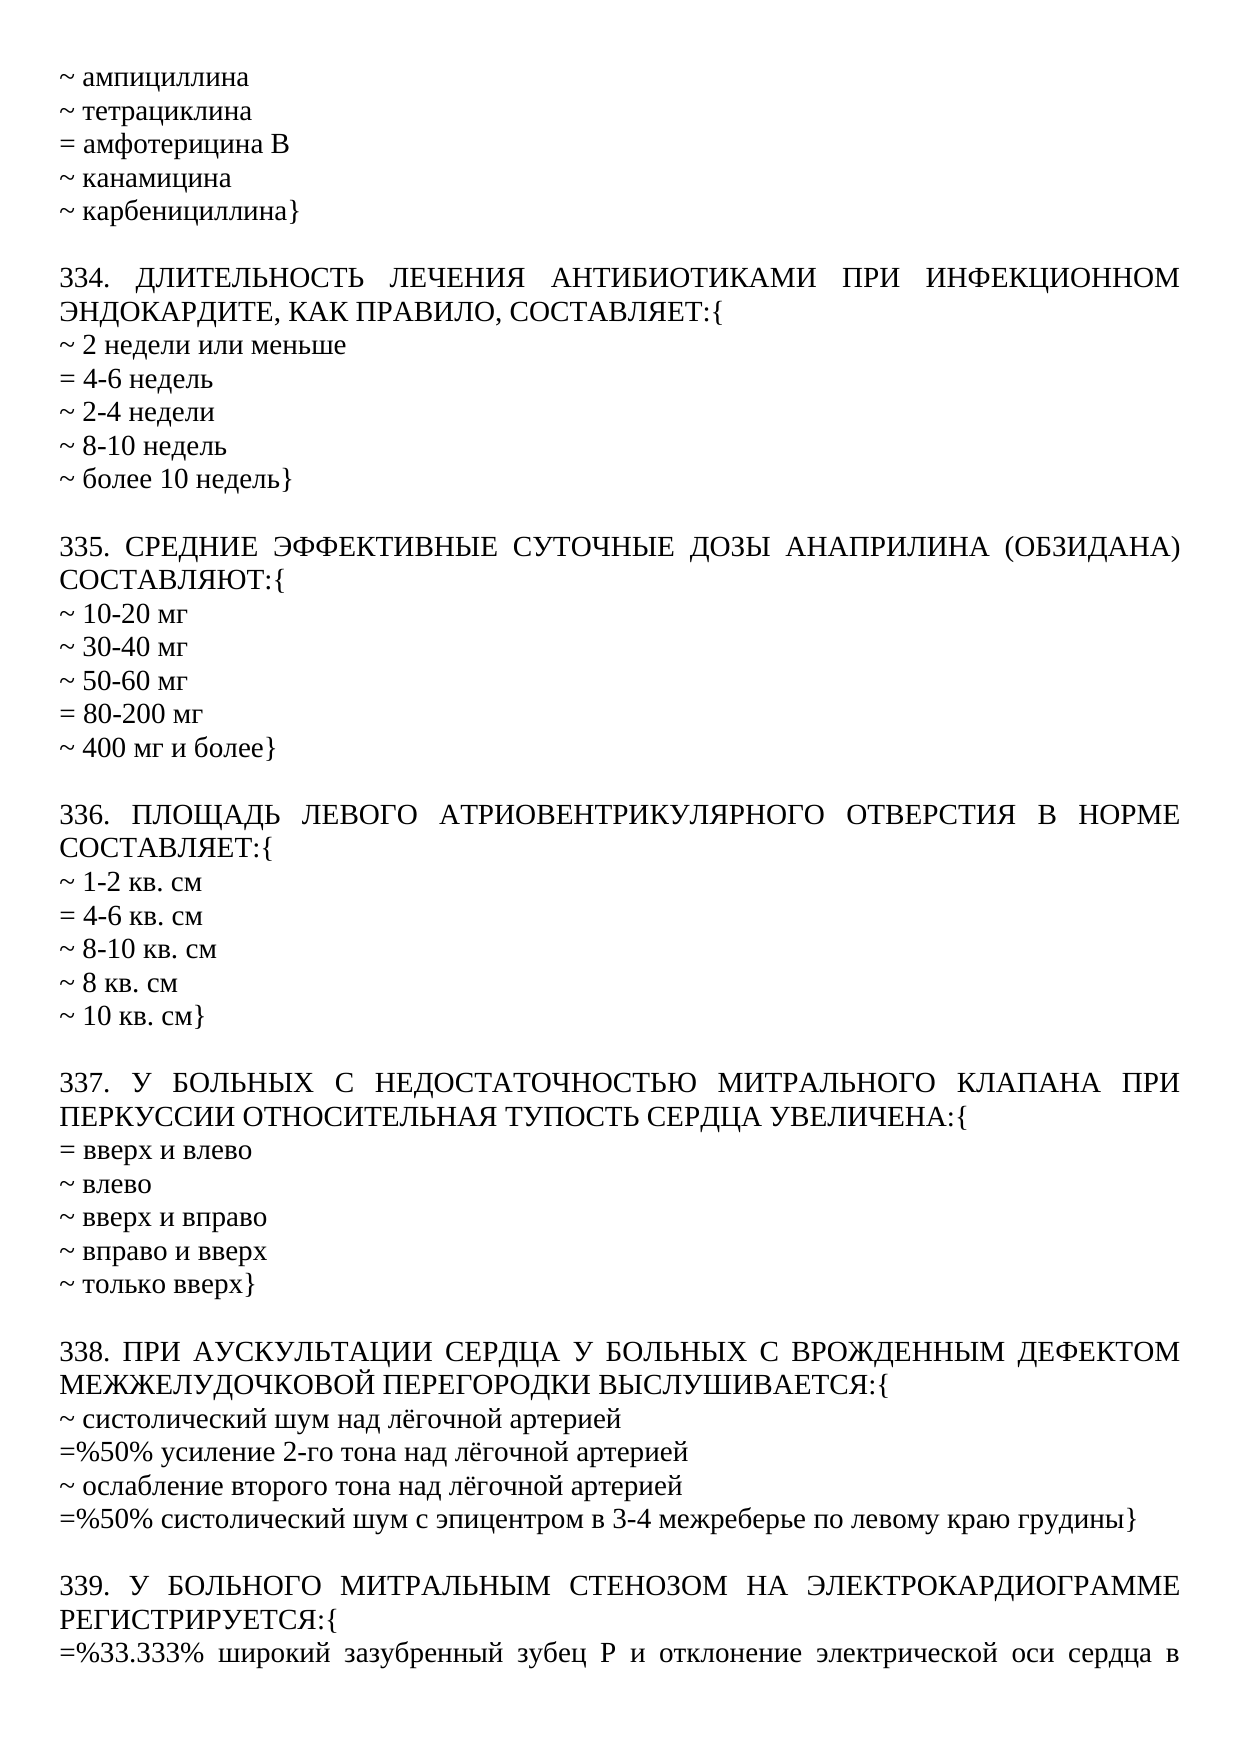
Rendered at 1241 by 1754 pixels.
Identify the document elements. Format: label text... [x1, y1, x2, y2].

text = 4-6 кв. см [59, 898, 1181, 931]
text = вверх и влево [59, 1132, 1181, 1166]
text ~ 1-2 кв. см [59, 864, 1181, 898]
text ~ вправо и вверх [59, 1233, 1181, 1267]
text 335. СРЕДНИЕ ЭФФЕКТИВНЫЕ СУТОЧНЫЕ ДОЗЫ АНАПРИЛИНА (ОБЗИДАНА) СОСТАВЛЯЮТ:{ [59, 529, 1181, 596]
text = амфотерицина В [59, 126, 1181, 160]
text ~ 50-60 мг [59, 663, 1181, 696]
text ~ более 10 недель} [59, 462, 1181, 495]
text ~ влево [59, 1166, 1181, 1199]
text 337. У БОЛЬНЫХ С НЕДОСТАТОЧНОСТЬЮ МИТРАЛЬНОГО КЛАПАНА ПРИ ПЕРКУССИИ ОТНОСИТЕЛЬНАЯ ТУПОСТЬ СЕРДЦА УВЕЛИЧЕНА:{ [59, 1065, 1181, 1132]
text ~ 10-20 мг [59, 596, 1181, 629]
text ~ тетрациклина [59, 93, 1181, 126]
text ~ только вверх} [59, 1267, 1181, 1300]
text 336. ПЛОЩАДЬ ЛЕВОГО АТРИОВЕНТРИКУЛЯРНОГО ОТВЕРСТИЯ В НОРМЕ СОСТАВЛЯЕТ:{ [59, 797, 1181, 864]
text 334. ДЛИТЕЛЬНОСТЬ ЛЕЧЕНИЯ АНТИБИОТИКАМИ ПРИ ИНФЕКЦИОННОМ ЭНДОКАРДИТЕ, КАК ПРАВИЛО, СОСТАВЛЯЕТ:{ [59, 260, 1181, 327]
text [59, 1636, 1181, 1669]
text ~ 2-4 недели [59, 394, 1181, 428]
text 339. У БОЛЬНОГО МИТРАЛЬНЫМ СТЕНОЗОМ НА ЭЛЕКТРОКАРДИОГРАММЕ РЕГИСТРИРУЕТСЯ:{ [59, 1568, 1181, 1636]
text ~ ослабление второго тона над лёгочной артерией [59, 1468, 1181, 1501]
text =%50% систолический шум с эпицентром в 3-4 межреберье по левому краю грудины} [59, 1501, 1181, 1535]
text ~ 2 недели или меньше [59, 327, 1181, 361]
text = 4-6 недель [59, 361, 1181, 394]
text = 80-200 мг [59, 696, 1181, 730]
text ~ карбенициллина} [59, 193, 1181, 227]
text =%50% усиление 2-го тона над лёгочной артерией [59, 1434, 1181, 1468]
text 338. ПРИ АУСКУЛЬТАЦИИ СЕРДЦА У БОЛЬНЫХ С ВРОЖДЕННЫМ ДЕФЕКТОМ МЕЖЖЕЛУДОЧКОВОЙ ПЕРЕГОРОДКИ ВЫСЛУШИВАЕТСЯ:{ [59, 1334, 1181, 1401]
text ~ 30-40 мг [59, 629, 1181, 663]
text ~ 400 мг и более} [59, 730, 1181, 763]
text ~ ампициллина [59, 59, 1181, 93]
text ~ вверх и вправо [59, 1199, 1181, 1233]
text ~ 10 кв. см} [59, 998, 1181, 1032]
text ~ 8-10 кв. см [59, 931, 1181, 965]
text ~ систолический шум над лёгочной артерией [59, 1401, 1181, 1434]
text ~ 8 кв. см [59, 965, 1181, 998]
text ~ канамицина [59, 160, 1181, 193]
text ~ 8-10 недель [59, 428, 1181, 462]
